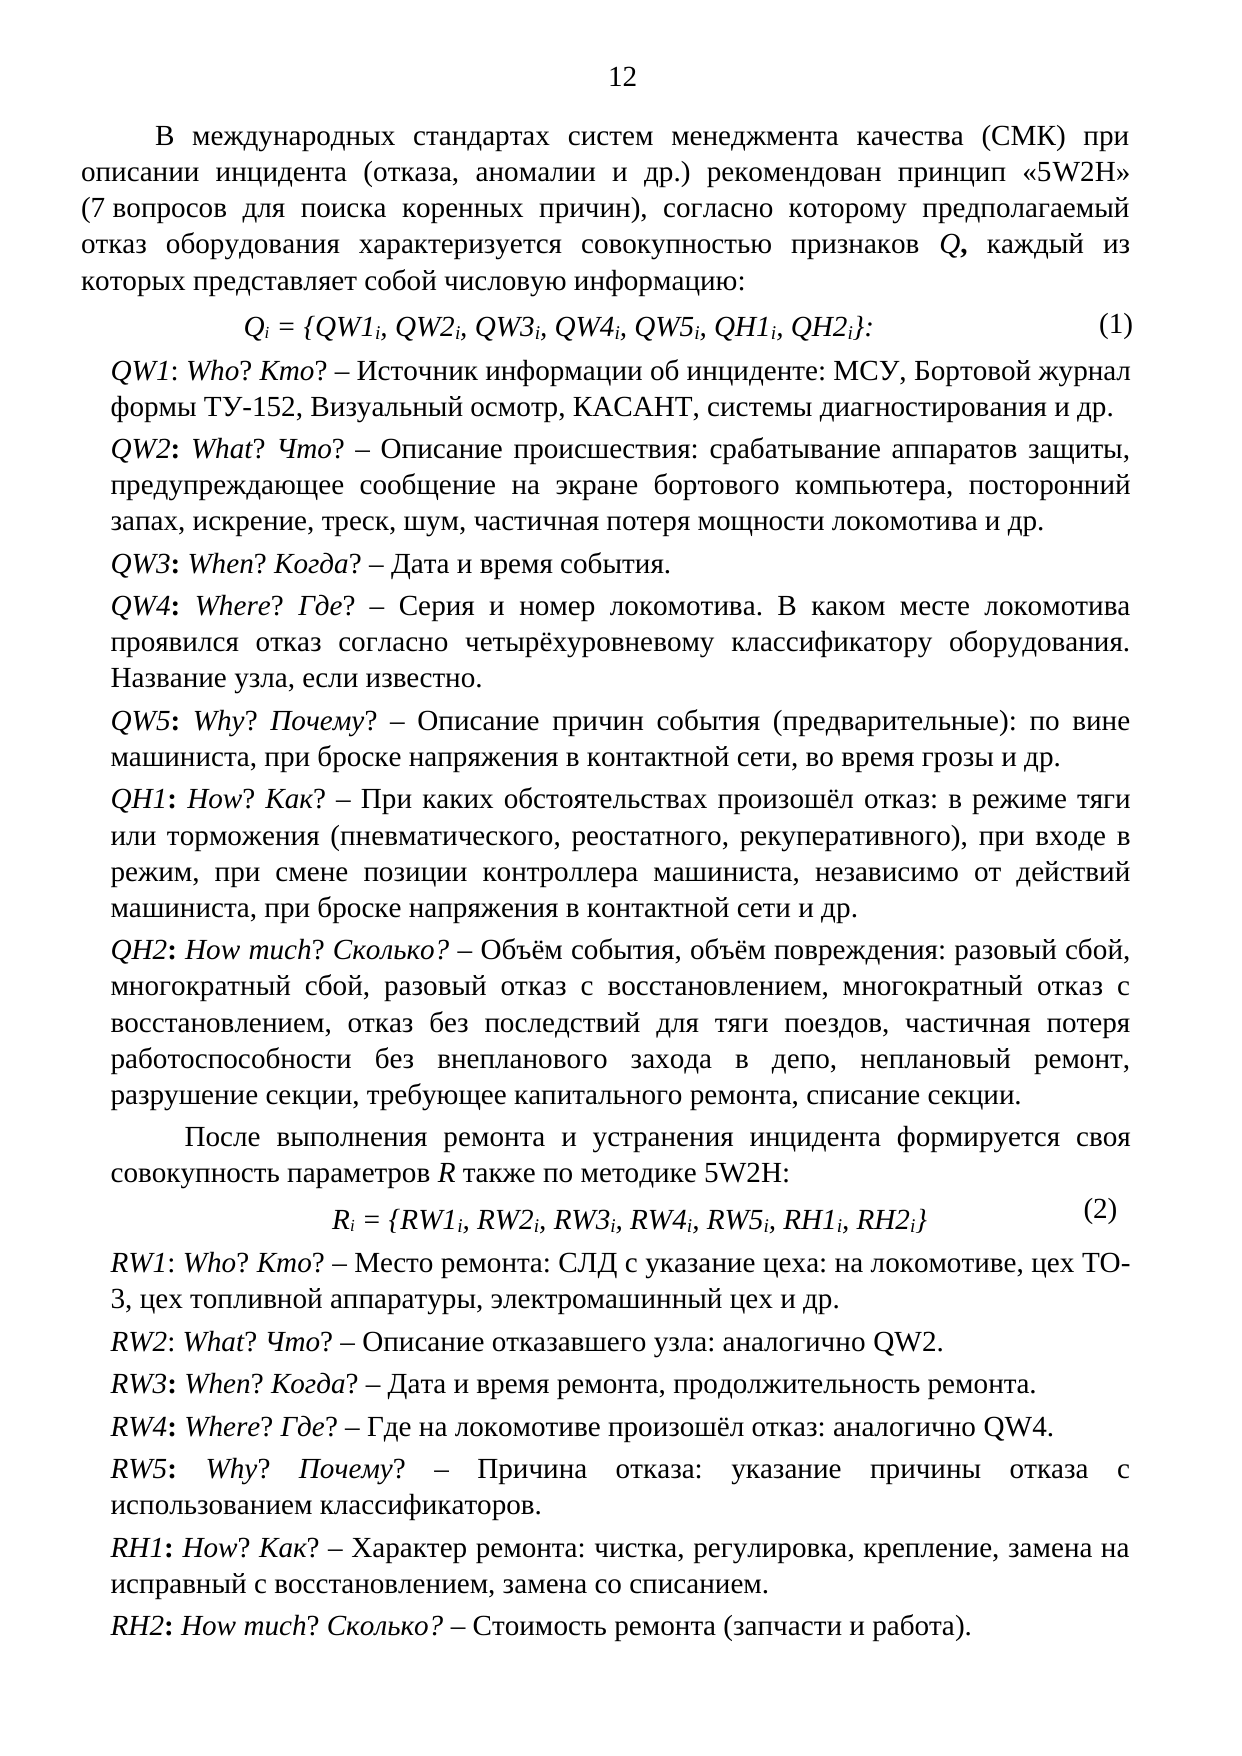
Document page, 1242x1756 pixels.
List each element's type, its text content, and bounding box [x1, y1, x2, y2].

list RH1: How? Как? – Характер ремонта: чистка, регулировка, крепление, замена на исправный с восстановлением, замена со списанием. [110, 1530, 1131, 1599]
list RW1: Who? Кто? – Место ремонта: СЛД с указание цеха: на локомотиве, цех ТО-3, цех топливной аппаратуры, электромашинный цех и др. [110, 1246, 1131, 1315]
list RH2: How much? Сколько? – Стоимость ремонта (запчасти и работа). [110, 1608, 1131, 1642]
text После выполнения ремонта и устранения инцидента формируется своя совокупность параметров R также по методике 5W2H: [110, 1119, 1131, 1189]
list QH1: How? Как? – При каких обстоятельствах произошёл отказ: в режиме тяги или торможения (пневматического, реостатного, рекуперативного), при входе в режим, при смене позиции контроллера машиниста, независимо от действий машиниста, при броске напряжения в контактной сети и др. [110, 782, 1131, 923]
list QW2: What? Что? – Описание происшествия: срабатывание аппаратов защиты, предупреждающее сообщение на экране бортового компьютера, посторонний запах, искрение, треск, шум, частичная потеря мощности локомотива и др. [110, 431, 1131, 537]
list RW5: Why? Почему? – Причина отказа: указание причины отказа с использованием классификаторов. [110, 1451, 1131, 1521]
list QW4: Where? Где? – Серия и номер локомотива. В каком месте локомотива проявился отказ согласно четырёхуровневому классификатору оборудования. Название узла, если известно. [110, 588, 1131, 694]
list QW5: Why? Почему? – Описание причин события (предварительные): по вине машиниста, при броске напряжения в контактной сети, во время грозы и др. [110, 703, 1131, 773]
list RW2: What? Что? – Описание отказавшего узла: аналогично QW2. [110, 1324, 1131, 1358]
list RW4: Where? Где? – Где на локомотиве произошёл отказ: аналогично QW4. [110, 1409, 1131, 1442]
list RW3: When? Когда? – Дата и время ремонта, продолжительность ремонта. [110, 1366, 1131, 1400]
text Qi = {QW1i, QW2i, QW3i, QW4i, QW5i, QH1i, QH2i}: [110, 305, 1069, 343]
list QW3: When? Когда? – Дата и время события. [110, 546, 1131, 579]
text Ri = {RW1i, RW2i, RW3i, RW4i, RW5i, RH1i, RH2i} [110, 1198, 1060, 1236]
list QW1: Who? Кто? – Источник информации об инциденте: МСУ, Бортовой журнал формы ТУ-152, Визуальный осмотр, КАСАНТ, системы диагностирования и др. [110, 353, 1131, 422]
list QH2: How much? Сколько? – Объём события, объём повреждения: разовый сбой, многократный сбой, разовый отказ с восстановлением, многократный отказ с восстановлением, отказ без последствий для тяги поездов, частичная потеря работоспособности без внепланового захода в депо, неплановый ремонт, разрушение секции, требующее капитального ремонта, списание секции. [110, 932, 1131, 1111]
text В международных стандартах систем менеджмента качества (СМК) при описании инцидента (отказа, аномалии и др.) рекомендован принцип «5W2H» (7 вопросов для поиска коренных причин), согласно которому предполагаемый отказ оборудования характеризуется совокупностью признаков Q, каждый из которых представляет собой числовую информацию: [81, 118, 1130, 296]
